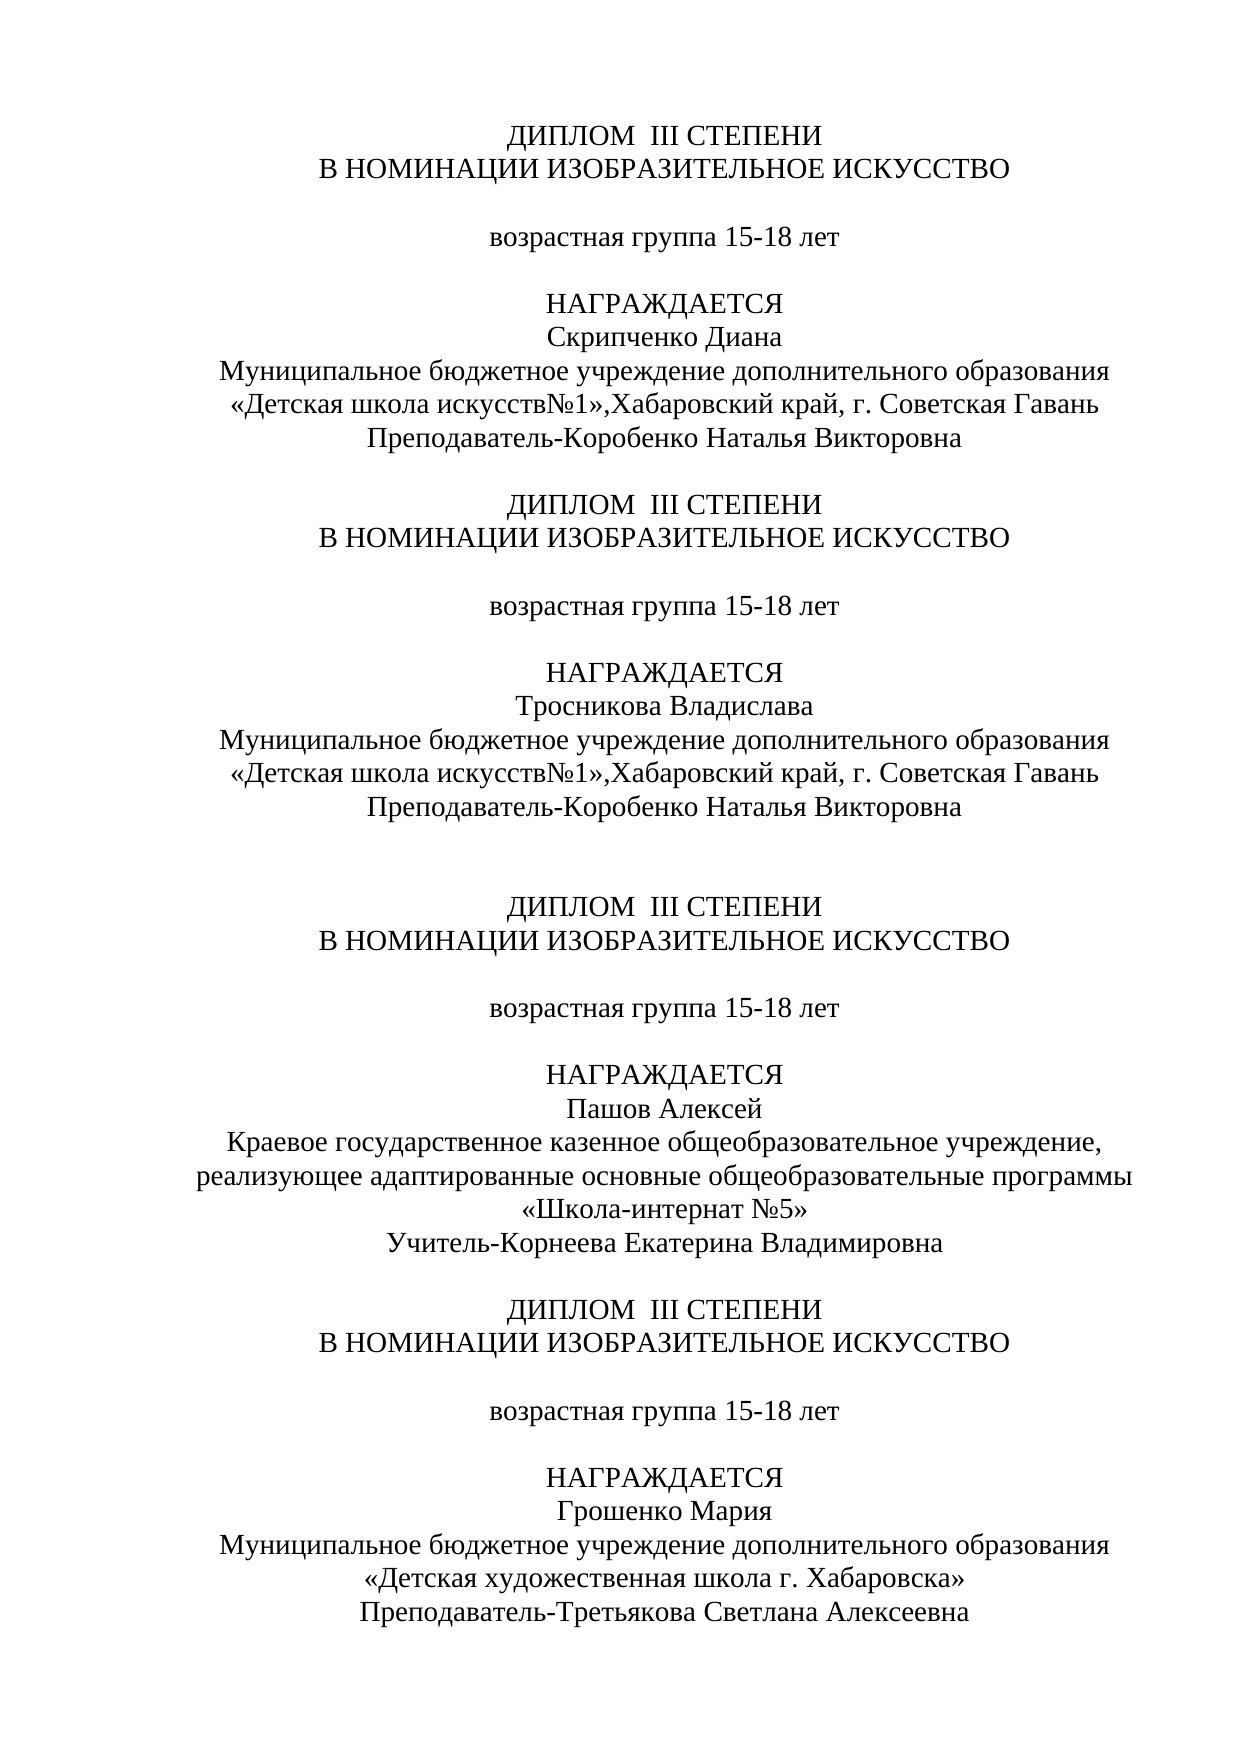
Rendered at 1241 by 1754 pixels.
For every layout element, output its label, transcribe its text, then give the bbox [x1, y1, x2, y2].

text НАГРАЖДАЕТСЯ [177, 1460, 1152, 1493]
text В НОМИНАЦИИ ИЗОБРАЗИТЕЛЬНОЕ ИСКУССТВО [177, 152, 1152, 185]
text возрастная группа 15-18 лет [177, 1393, 1152, 1426]
text возрастная группа 15-18 лет [177, 219, 1152, 252]
text В НОМИНАЦИИ ИЗОБРАЗИТЕЛЬНОЕ ИСКУССТВО [177, 923, 1152, 957]
text НАГРАЖДАЕТСЯ [177, 286, 1152, 319]
text ДИПЛОМ III СТЕПЕНИ [177, 889, 1152, 923]
text Преподаватель-Коробенко Наталья Викторовна [177, 420, 1152, 453]
text Преподаватель-Коробенко Наталья Викторовна [177, 789, 1152, 822]
text Скрипченко Диана [177, 319, 1152, 353]
text НАГРАЖДАЕТСЯ [177, 655, 1152, 688]
text ДИПЛОМ III СТЕПЕНИ [177, 1292, 1152, 1326]
text В НОМИНАЦИИ ИЗОБРАЗИТЕЛЬНОЕ ИСКУССТВО [177, 1326, 1152, 1359]
text В НОМИНАЦИИ ИЗОБРАЗИТЕЛЬНОЕ ИСКУССТВО [177, 521, 1152, 554]
text возрастная группа 15-18 лет [177, 588, 1152, 621]
text Тросникова Владислава [177, 688, 1152, 722]
text Краевое государственное казенное общеобразовательное учреждение, реализующее адаптированные основные общеобразовательные программы «Школа-интернат №5» [177, 1124, 1152, 1225]
text «Детская школа искусств№1»,Хабаровский край, г. Советская Гавань [177, 755, 1152, 789]
text ДИПЛОМ III СТЕПЕНИ [177, 118, 1152, 152]
text Пашов Алексей [177, 1091, 1152, 1124]
text Преподаватель-Третьякова Светлана Алексеевна [177, 1594, 1152, 1627]
text Грошенко Мария [177, 1493, 1152, 1527]
text «Детская школа искусств№1»,Хабаровский край, г. Советская Гавань [177, 386, 1152, 420]
text ДИПЛОМ III СТЕПЕНИ [177, 487, 1152, 521]
text Муниципальное бюджетное учреждение дополнительного образования [177, 722, 1152, 755]
text Муниципальное бюджетное учреждение дополнительного образования [177, 353, 1152, 386]
text Учитель-Корнеева Екатерина Владимировна [177, 1225, 1152, 1258]
text возрастная группа 15-18 лет [177, 990, 1152, 1024]
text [177, 1527, 1152, 1594]
text НАГРАЖДАЕТСЯ [177, 1057, 1152, 1091]
